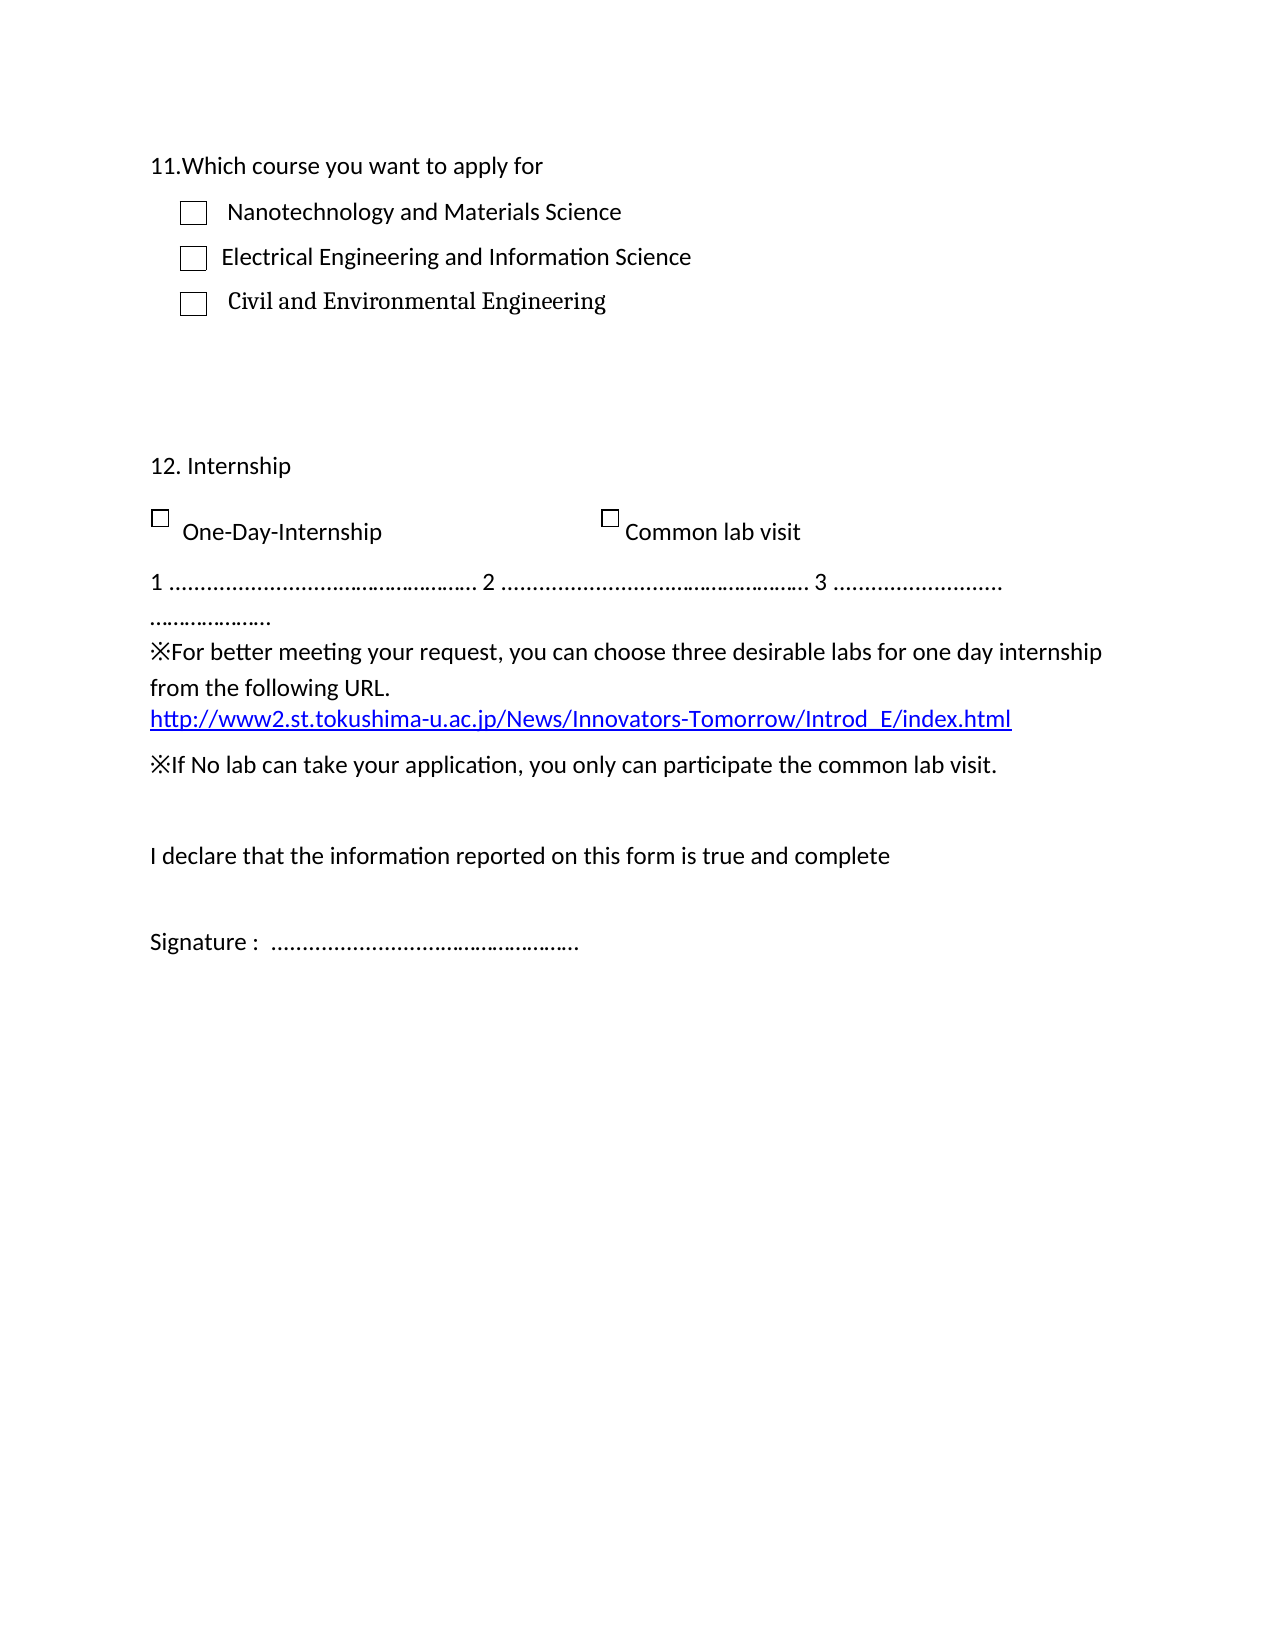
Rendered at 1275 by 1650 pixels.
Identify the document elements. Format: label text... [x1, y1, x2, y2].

text ※For better meeting your request, you can choose three desirable labs for one day internship from the following URL. [150, 632, 1125, 703]
text ※If No lab can take your application, you only can participate the common lab visit. [150, 749, 1125, 779]
text One-Day-Internship Common lab visit [150, 496, 1125, 546]
text 12. Internship [150, 451, 1125, 481]
text I declare that the information reported on this form is true and complete [150, 840, 1125, 871]
text Signature : ...........................…………………… [150, 922, 1125, 957]
text http://www2.st.tokushima-u.ac.jp/News/Innovators-Tomorrow/Introd_E/index.html [150, 703, 1125, 734]
text 11.Which course you want to apply for [150, 150, 1125, 181]
text Electrical Engineering and Information Science [187, 241, 1125, 272]
text Civil and Environmental Engineering [150, 287, 1125, 316]
text 1 ...........................…………………… 2 ...........................…………………… 3 ...........................………………… [150, 562, 1125, 632]
text Nanotechnology and Materials Science [187, 196, 1125, 226]
